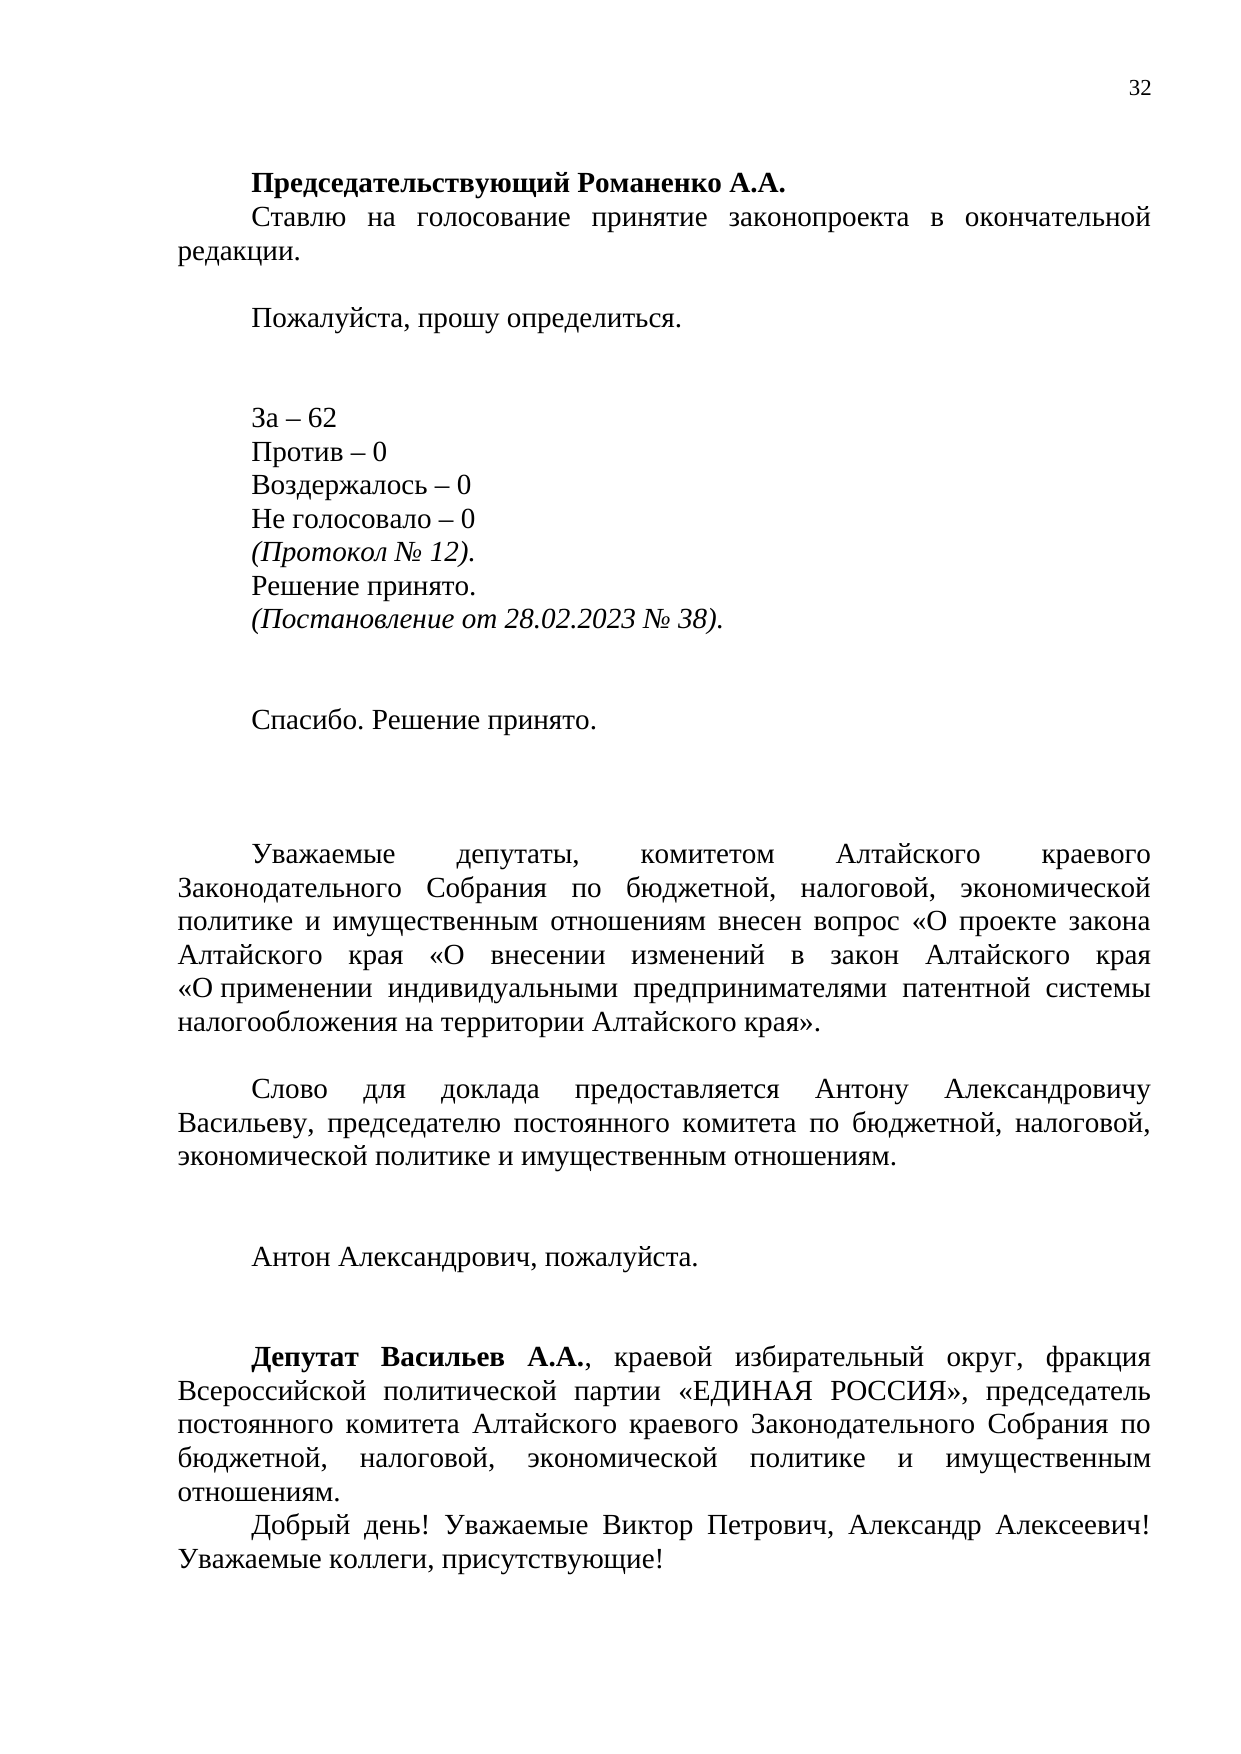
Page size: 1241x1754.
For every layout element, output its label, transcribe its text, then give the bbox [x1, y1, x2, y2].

text Против – 0 [177, 434, 1152, 467]
text Председательствующий Романенко А.А. [177, 166, 1152, 199]
text Ставлю на голосование принятие законопроекта в окончательной редакции. [177, 199, 1152, 266]
text За – 62 [177, 400, 1152, 434]
text Воздержалось – 0 [177, 467, 1152, 501]
text Антон Александрович, пожалуйста. [177, 1239, 1152, 1272]
text Спасибо. Решение принято. [177, 702, 1152, 736]
text (Постановление от 28.02.2023 № 38). [177, 602, 1152, 635]
text Решение принято. [177, 568, 1152, 602]
text Добрый день! Уважаемые Виктор Петрович, Александр Алексеевич! Уважаемые коллеги, присутствующие! [177, 1507, 1152, 1574]
text (Протокол № 12). [177, 534, 1152, 568]
text Не голосовало – 0 [177, 501, 1152, 534]
text Депутат Васильев А.А., краевой избирательный округ, фракция Всероссийской политической партии «ЕДИНАЯ РОССИЯ», председатель постоянного комитета Алтайского краевого Законодательного Собрания по бюджетной, налоговой, экономической политике и имущественным отношениям. [177, 1339, 1152, 1507]
text Пожалуйста, прошу определиться. [177, 300, 1152, 333]
text Слово для доклада предоставляется Антону Александровичу Васильеву, председателю постоянного комитета по бюджетной, налоговой, экономической политике и имущественным отношениям. [177, 1071, 1152, 1172]
text Уважаемые депутаты, комитетом Алтайского краевого Законодательного Собрания по бюджетной, налоговой, экономической политике и имущественным отношениям внесен вопрос «О проекте закона Алтайского края «О внесении изменений в закон Алтайского края «О применении индивидуальными предпринимателями патентной системы налогообложения на территории Алтайского края». [177, 836, 1152, 1038]
